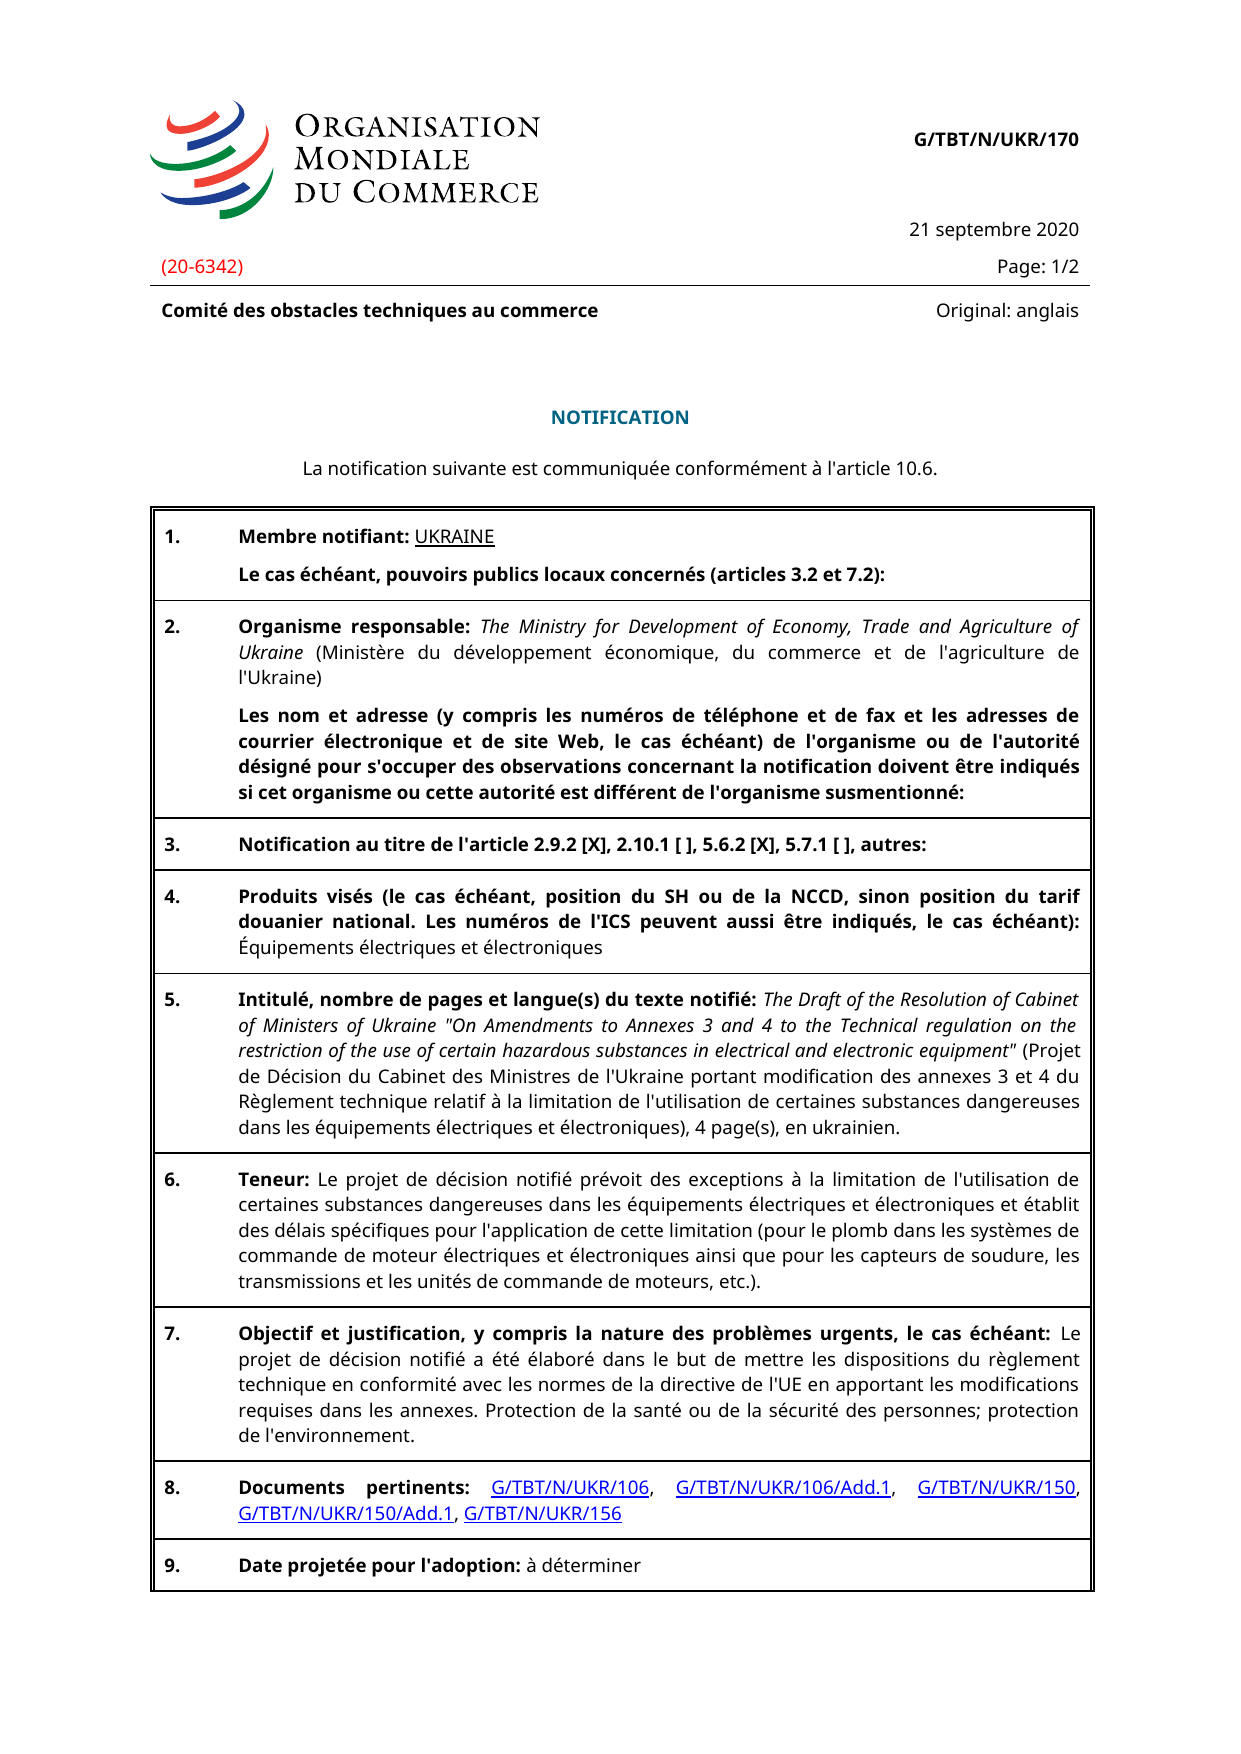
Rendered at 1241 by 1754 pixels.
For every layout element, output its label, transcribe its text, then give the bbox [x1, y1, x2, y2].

table_cell 2. [155, 601, 226, 817]
table_cell 8. [155, 1462, 226, 1538]
table_header Membre notifiant: UKRAINE Le cas échéant, pouvoirs publics locaux concernés (articles 3.2 et 7.2): [226, 511, 1090, 599]
table_cell Documents pertinents: G/TBT/N/UKR/106, G/TBT/N/UKR/106/Add.1, G/TBT/N/UKR/150, G/TBT/N/UKR/150/Add.1, G/TBT/N/UKR/156 [226, 1462, 1090, 1538]
title NOTIFICATION [150, 405, 1090, 430]
table_cell Objectif et justification, y compris la nature des problèmes urgents, le cas échéant: Le projet de décision notifié a été élaboré dans le but de mettre les dispositions du règlement technique en conformité avec les normes de la directive de l'UE en apportant les modifications requises dans les annexes. Protection de la santé ou de la sécurité des personnes; protection de l'environnement. [226, 1308, 1090, 1460]
table_cell Teneur: Le projet de décision notifié prévoit des exceptions à la limitation de l'utilisation de certaines substances dangereuses dans les équipements électriques et électroniques et établit des délais spécifiques pour l'application de cette limitation (pour le plomb dans les systèmes de commande de moteur électriques et électroniques ainsi que pour les capteurs de soudure, les transmissions et les unités de commande de moteurs, etc.). [226, 1154, 1090, 1306]
table_cell 7. [155, 1308, 226, 1460]
table_cell 5. [155, 974, 226, 1152]
table_header 1. [155, 511, 226, 599]
table_cell 3. [155, 819, 226, 869]
table_cell Produits visés (le cas échéant, position du SH ou de la NCCD, sinon position du tarif douanier national. Les numéros de l'ICS peuvent aussi être indiqués, le cas échéant): Équipements électriques et électroniques [226, 871, 1090, 972]
table_cell 9. [155, 1540, 226, 1590]
table_cell Organisme responsable: The Ministry for Development of Economy, Trade and Agriculture of Ukraine (Ministère du développement économique, du commerce et de l'agriculture de l'Ukraine) Les nom et adresse (y compris les numéros de téléphone et de fax et les adresses de courrier électronique et de site Web, le cas échéant) de l'organisme ou de l'autorité désigné pour s'occuper des observations concernant la notification doivent être indiqués si cet organisme ou cette autorité est différent de l'organisme susmentionné: [226, 601, 1090, 817]
table_cell 6. [155, 1154, 226, 1306]
text La notification suivante est communiquée conformément à l'article 10.6. [150, 455, 1090, 481]
table_cell Notification au titre de l'article 2.9.2 [X], 2.10.1 [ ], 5.6.2 [X], 5.7.1 [ ], autres: [226, 819, 1090, 869]
table_cell 4. [155, 871, 226, 972]
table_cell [226, 1540, 1090, 1590]
table_cell Intitulé, nombre de pages et langue(s) du texte notifié: The Draft of the Resolution of Cabinet of Ministers of Ukraine "On Amendments to Annexes 3 and 4 to the Technical regulation on the restriction of the use of certain hazardous substances in electrical and electronic equipment" (Projet de Décision du Cabinet des Ministres de l'Ukraine portant modification des annexes 3 et 4 du Règlement technique relatif à la limitation de l'utilisation de certaines substances dangereuses dans les équipements électriques et électroniques), 4 page(s), en ukrainien. [226, 974, 1090, 1152]
